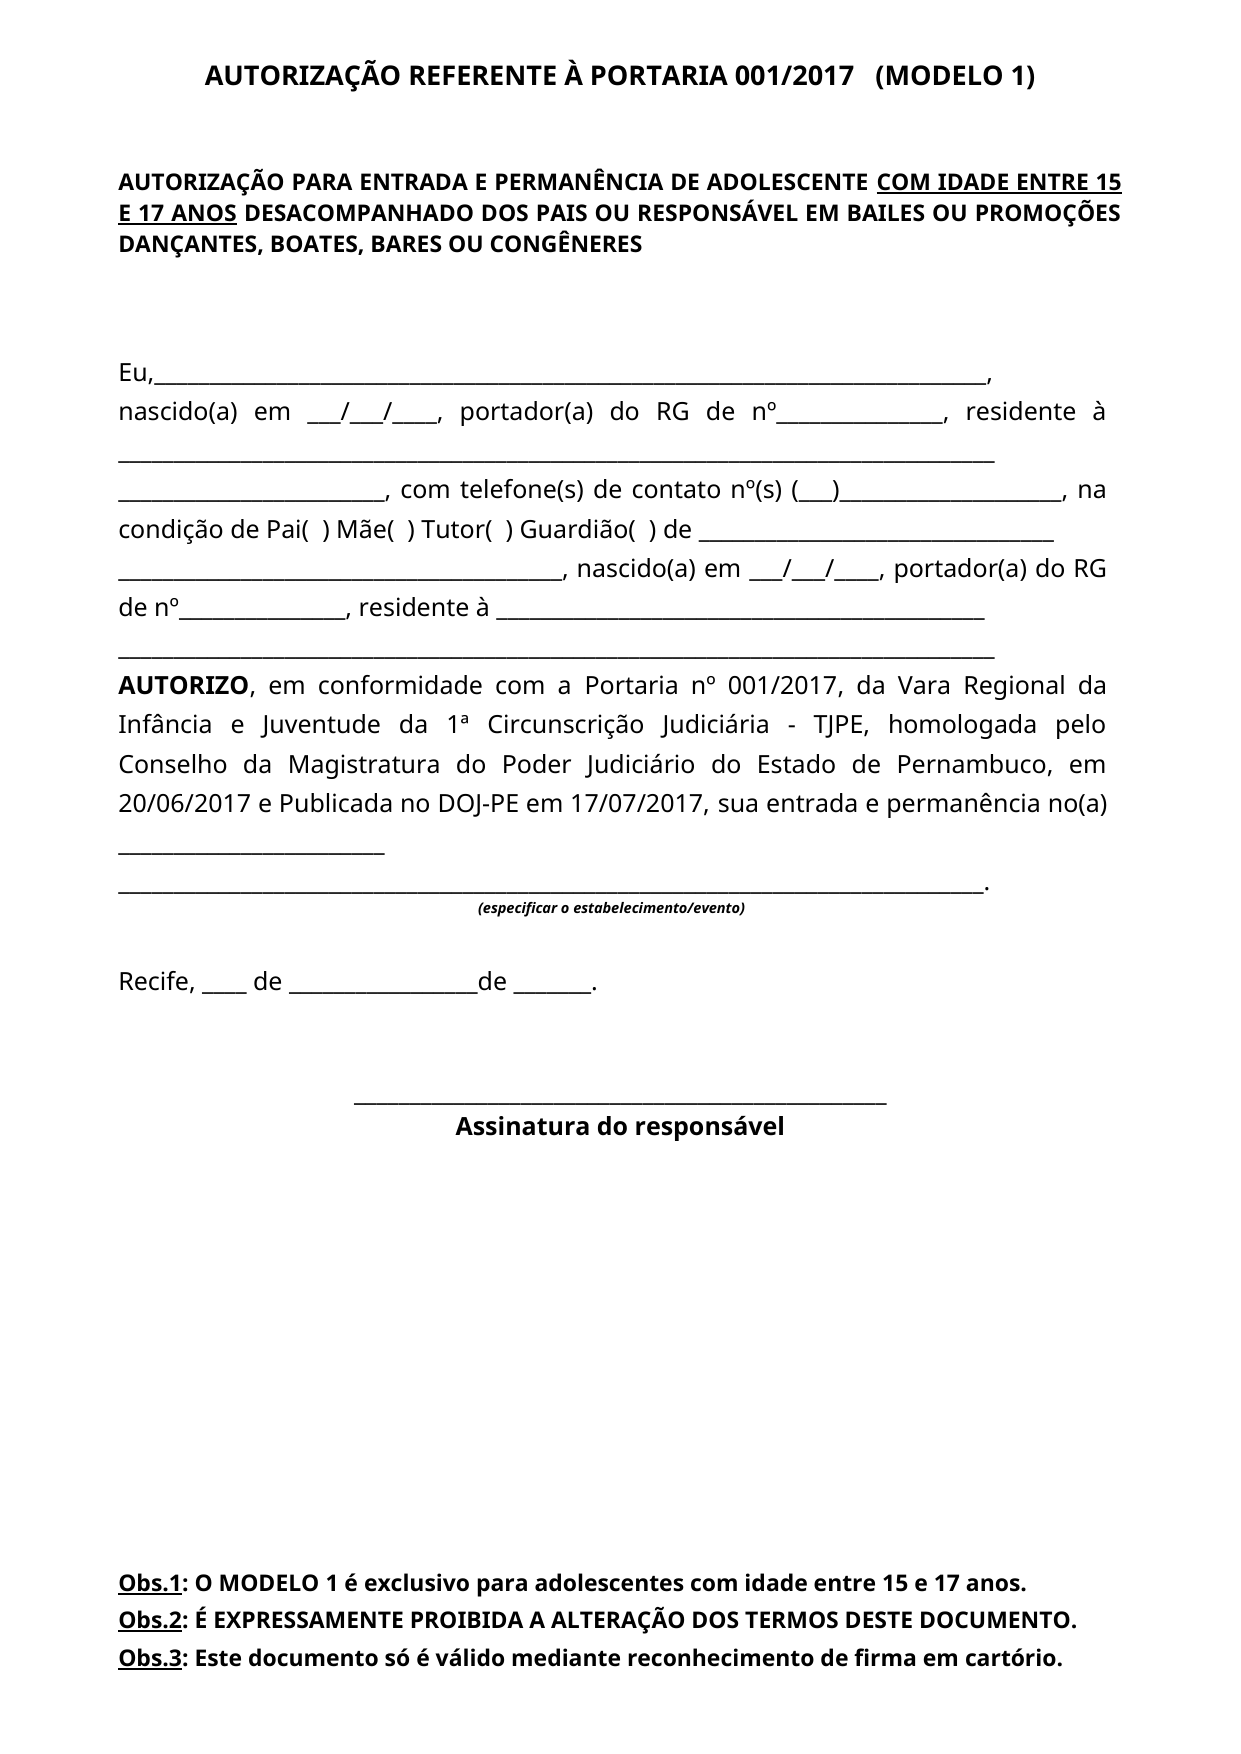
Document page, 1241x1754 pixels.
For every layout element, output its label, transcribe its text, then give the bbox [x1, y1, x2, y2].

text ________________________________________, nascido(a) em ___/___/____, portador(a) do RG de nº_______________, residente à ____________________________________________ [118, 551, 1108, 624]
text ________________________, com telefone(s) de contato nº(s) (___)____________________, na condição de Pai( ) Mãe( ) Tutor( ) Guardião( ) de ________________________________ [118, 472, 1108, 545]
text Eu,___________________________________________________________________________, nascido(a) em ___/___/____, portador(a) do RG de nº_______________, residente à _______________________________________________________________________________ [118, 355, 1108, 467]
text ______________________________________________________________________________. [118, 864, 1107, 898]
text ________________________________________________ [118, 1074, 1122, 1108]
text Assinatura do responsável [118, 1108, 1122, 1142]
text _______________________________________________________________________________ AUTORIZO, em conformidade com a Portaria nº 001/2017, da Vara Regional da Infância e Juventude da 1ª Circunscrição Judiciária - TJPE, homologada pelo Conselho da Magistratura do Poder Judiciário do Estado de Pernambuco, em 20/06/2017 e Publicada no DOJ-PE em 17/07/2017, sua entrada e permanência no(a) ________________________ [118, 629, 1108, 859]
text (especificar o estabelecimento/evento) [118, 898, 1107, 932]
text AUTORIZAÇÃO PARA ENTRADA E PERMANÊNCIA DE ADOLESCENTE COM IDADE ENTRE 15 E 17 ANOS DESACOMPANHADO DOS PAIS OU RESPONSÁVEL EM BAILES OU PROMOÇÕES DANÇANTES, BOATES, BARES OU CONGÊNERES [118, 166, 1122, 259]
text Recife, ____ de _________________de _______. [118, 963, 1122, 997]
